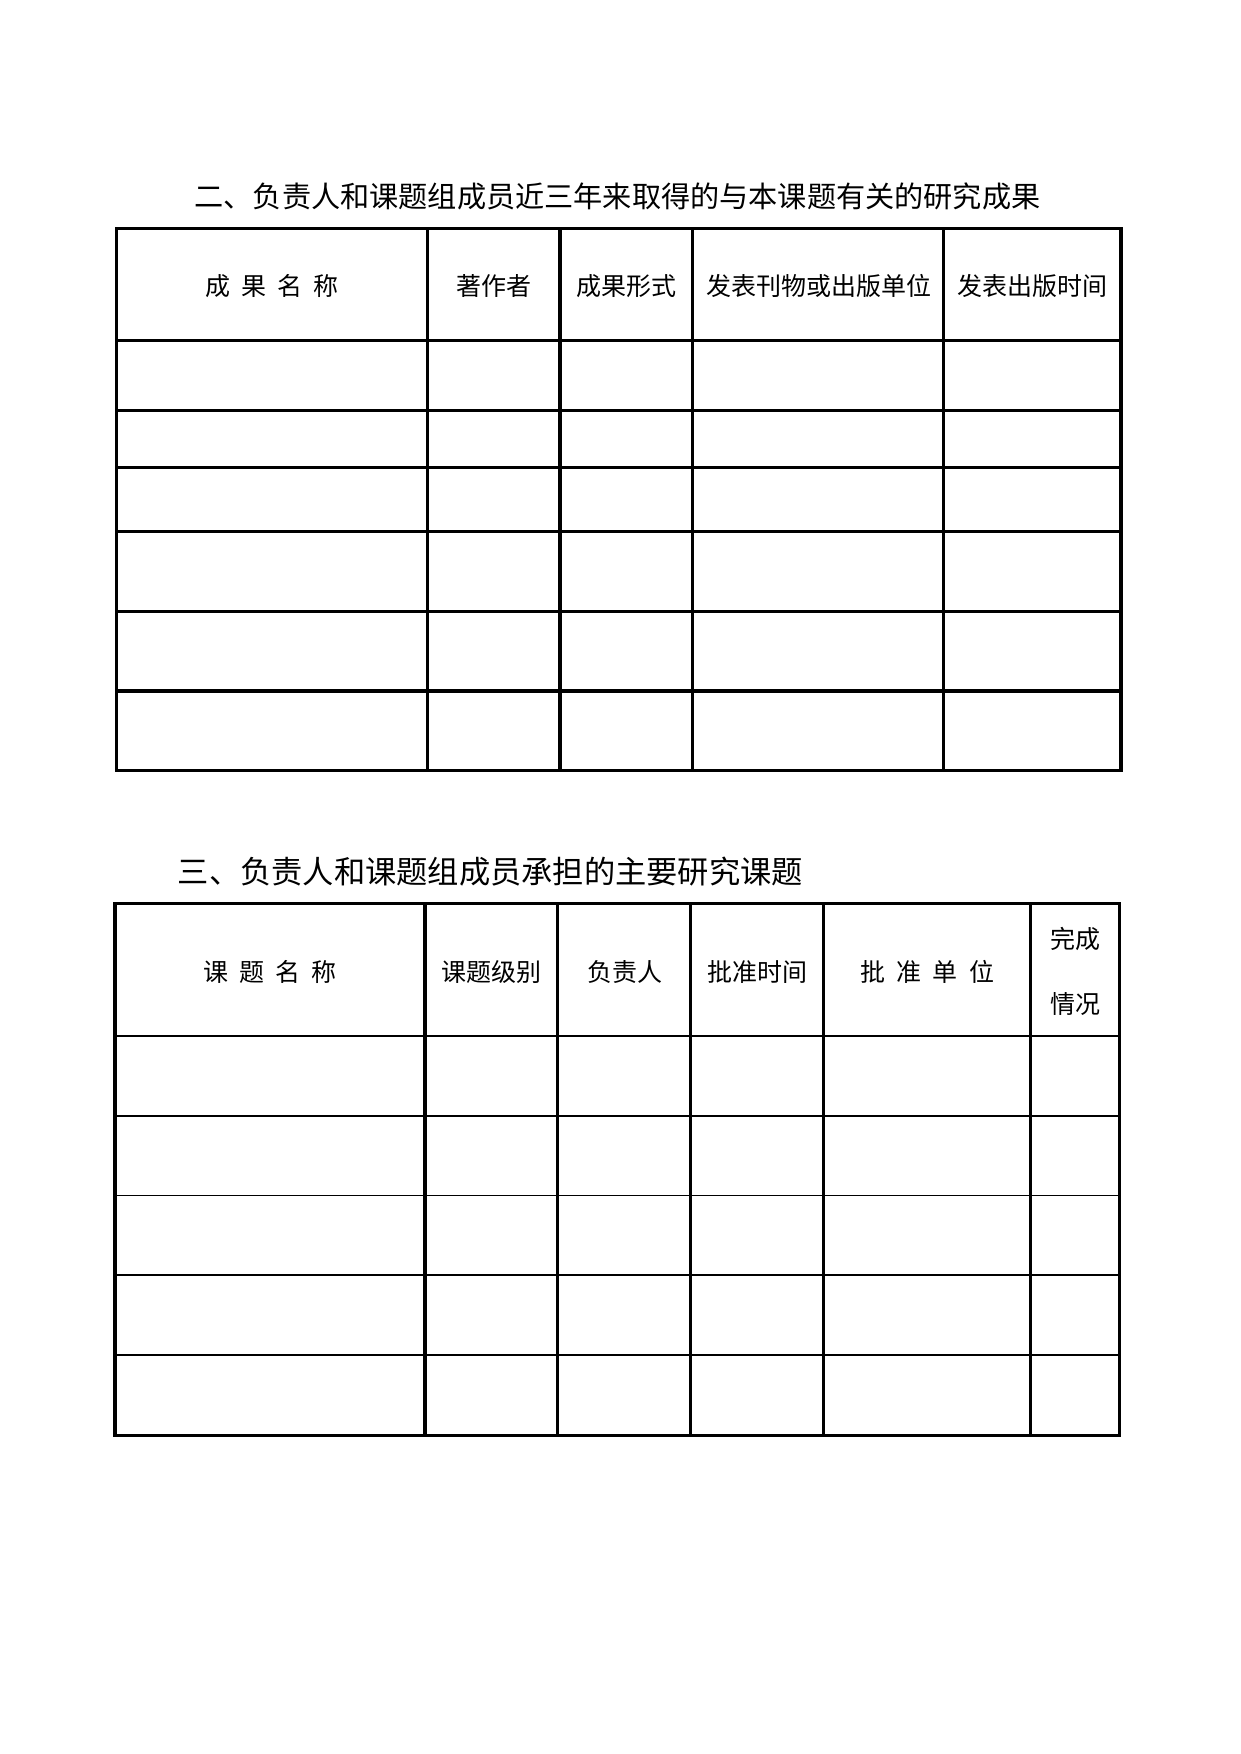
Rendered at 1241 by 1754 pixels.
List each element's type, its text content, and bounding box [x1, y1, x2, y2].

table_cell [694, 693, 942, 769]
table_cell [118, 613, 426, 689]
table_cell [117, 1356, 423, 1434]
table_cell [1032, 1276, 1118, 1354]
table_cell [1032, 1196, 1118, 1274]
table_cell [694, 469, 942, 530]
table_cell [1032, 1037, 1118, 1115]
table_cell [427, 1037, 556, 1115]
table_cell [118, 533, 426, 610]
table_cell [945, 469, 1119, 530]
table_cell [429, 533, 558, 610]
table_cell [118, 469, 426, 530]
table_cell [559, 1356, 689, 1434]
table_cell [692, 1356, 822, 1434]
table_cell [117, 1037, 423, 1115]
text 三、负责人和课题组成员承担的主要研究课题 [146, 837, 1088, 902]
table_cell [694, 412, 942, 466]
table_cell [559, 1196, 689, 1274]
table_cell [1032, 1356, 1118, 1434]
table_cell [562, 412, 691, 466]
table_cell [694, 533, 942, 610]
table_cell [945, 533, 1119, 610]
table_cell [1032, 1117, 1118, 1195]
text 二、负责人和课题组成员近三年来取得的与本课题有关的研究成果 [146, 162, 1088, 227]
table_cell [562, 342, 691, 408]
table_header 著作者 [429, 230, 558, 339]
table_cell [694, 613, 942, 689]
table_cell [825, 1276, 1029, 1354]
table_cell [427, 1196, 556, 1274]
table_cell [118, 693, 426, 769]
table_header 发表刊物或出版单位 [694, 230, 942, 339]
table_cell [559, 1117, 689, 1195]
table_cell [429, 613, 558, 689]
table_cell [694, 342, 942, 408]
table_cell [118, 412, 426, 466]
table_cell [429, 342, 558, 408]
table_cell [117, 1117, 423, 1195]
table_cell [692, 1037, 822, 1115]
table_header 成 果 名 称 [118, 230, 426, 339]
table_header 发表出版时间 [945, 230, 1119, 339]
table_cell [562, 533, 691, 610]
table_cell [562, 693, 691, 769]
table_header 课题级别 [427, 905, 556, 1035]
table_cell [692, 1276, 822, 1354]
table_cell [559, 1276, 689, 1354]
table_cell [427, 1276, 556, 1354]
table_cell [429, 693, 558, 769]
table_cell [692, 1196, 822, 1274]
table_cell [825, 1117, 1029, 1195]
table_cell [117, 1196, 423, 1274]
table_cell [118, 342, 426, 408]
table_cell [945, 613, 1119, 689]
table_cell [427, 1356, 556, 1434]
table_cell [825, 1196, 1029, 1274]
table_header 负责人 [559, 905, 689, 1035]
table_cell [825, 1037, 1029, 1115]
table_header 批 准 单 位 [825, 905, 1029, 1035]
table_cell [562, 613, 691, 689]
table_cell [427, 1117, 556, 1195]
table_cell [429, 469, 558, 530]
table_header 批准时间 [692, 905, 822, 1035]
table_cell [429, 412, 558, 466]
table_cell [692, 1117, 822, 1195]
table_cell [825, 1356, 1029, 1434]
table_header 成果形式 [562, 230, 691, 339]
table_cell [945, 693, 1119, 769]
table_header 课 题 名 称 [117, 905, 423, 1035]
table_cell [945, 342, 1119, 408]
table_cell [559, 1037, 689, 1115]
table_cell [945, 412, 1119, 466]
table_cell [562, 469, 691, 530]
table_cell [117, 1276, 423, 1354]
table_header 完成情况 [1032, 905, 1118, 1035]
